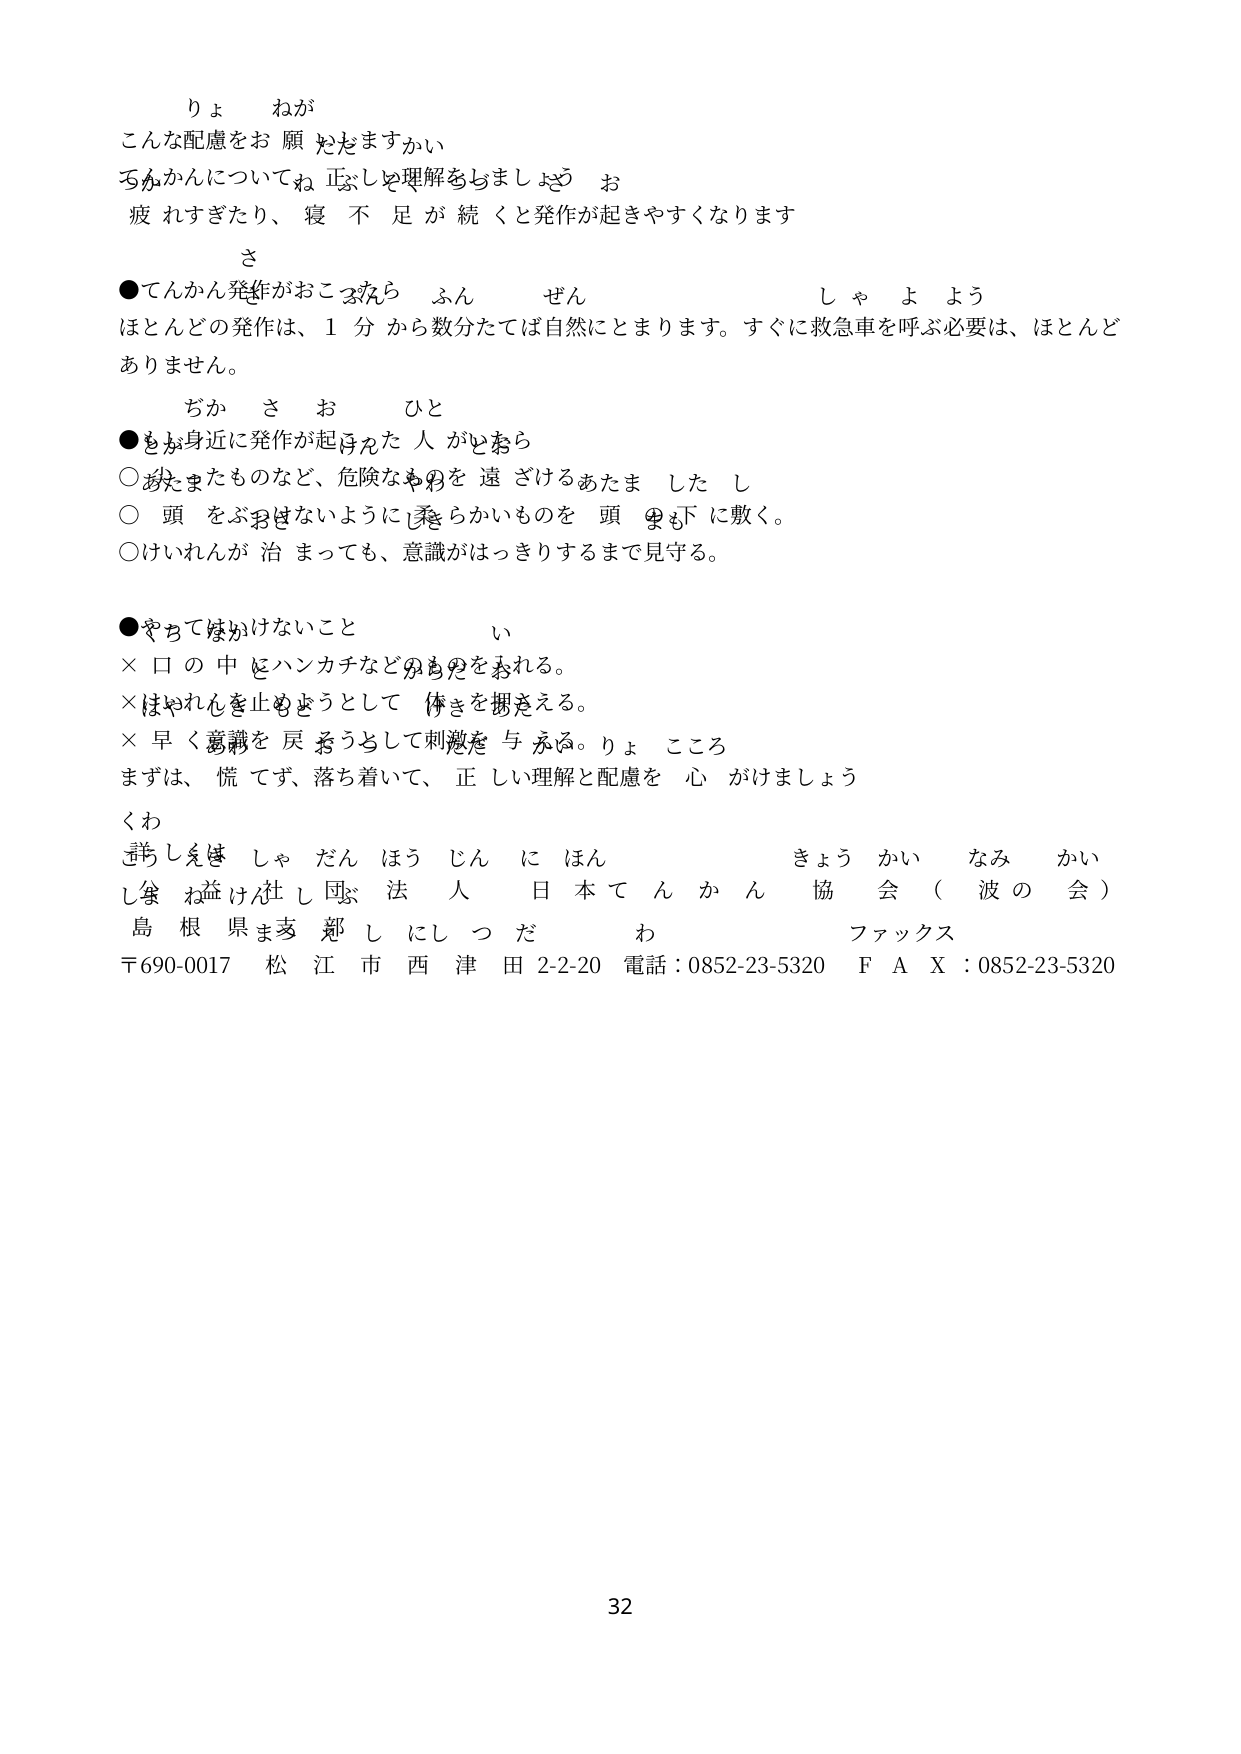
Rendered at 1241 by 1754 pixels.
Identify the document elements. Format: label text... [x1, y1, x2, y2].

text ●てんかんがおこったら [118, 268, 1122, 306]
text ○をぶつけないようにらかいものをのにく。 [118, 493, 1122, 531]
text 〒690-0017 2-2-20 ：0852-23-5320 ：0852-23-5320 [118, 943, 1122, 981]
text ○けいれんがまっても、がはっきりするまでる。 [118, 531, 1122, 568]
text まずは、てず、ちいて、しいとをがけましょう [118, 756, 1122, 793]
text ×のにハンカチなどのものをれる。 [118, 643, 1122, 681]
text こんなをおいします [118, 118, 1122, 156]
text れすぎたり、がくとがきやすくなります [118, 193, 1122, 231]
text ●やってはいけないこと [118, 606, 1122, 643]
text ●もしにがこったがいたら [118, 418, 1122, 456]
text しくは [118, 831, 1122, 868]
text ほとんどのは、１からたてばにとまります。すぐにをぶは、ほとんどありません。 [118, 306, 1122, 381]
text ×けいれんをめようとしてをさえる。 [118, 681, 1122, 718]
text ○ったものなど、なものをざける。 [118, 456, 1122, 493]
text ×くをそうとしてをえる。 [118, 718, 1122, 756]
text てんかんについて、しいをしましょう [118, 156, 1122, 193]
text てんかん（の） [118, 868, 1122, 943]
